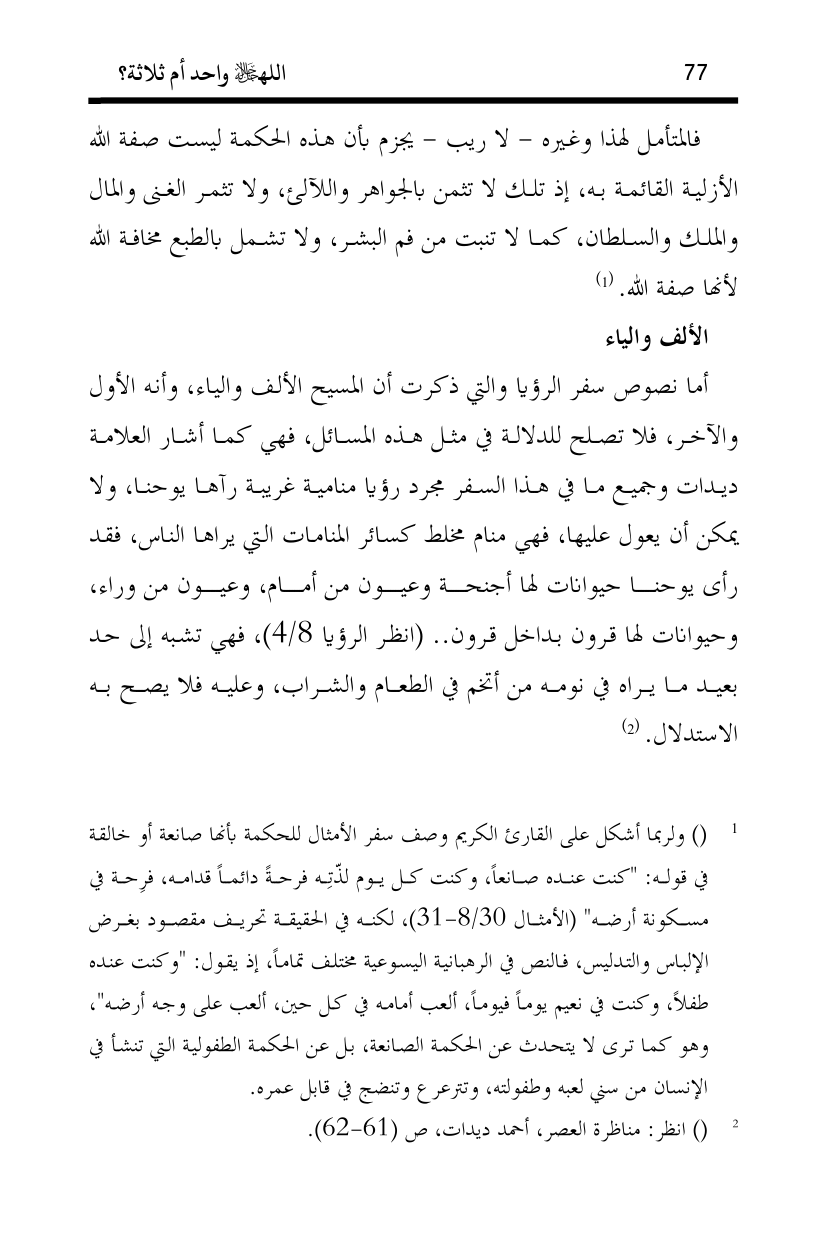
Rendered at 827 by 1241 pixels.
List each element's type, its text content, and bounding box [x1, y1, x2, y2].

text الألف والياء [89, 314, 738, 362]
text أما نصوص سفر الرؤيا والتي ذكرت أن المسيح الألف والياء، وأنه الأول والآخر، فلا تصلح للدلالة في مثل هذه المسائل، فهي كما أشار العلامة ديدات وجميع ما في هذا السفر مجرد رؤيا منامية غريبة رآها يوحنا، ولا يمكن أن يعول عليها، فهي منام مخلط كسائر المنامات التي يراها الناس، فقد رأى يوحنا حيوانات لها أجنحة وعيون من أمام، وعيون من وراء، وحيوانات لها قرون بداخل قرون.. (انظر الرؤيا 4/8)، فهي تشبه إلى حد بعيد ما يراه في نومه من أتخم في الطعام والشراب، وعليه فلا يصح به الاستدلال. () [89, 362, 738, 761]
text فالمتأمل لهذا وغيره - لا ريب - يجزم بأن هذه الحكمة ليست صفة الله الأزلية القائمة به، إذ تلك لا تثمن بالجواهر واللآلئ، ولا تثمر الغنى والمال والملك والسلطان، كما لا تنبت من فم البشر، ولا تشمل بالطبع مخافة الله لأنها صفة الله. () [89, 115, 738, 314]
